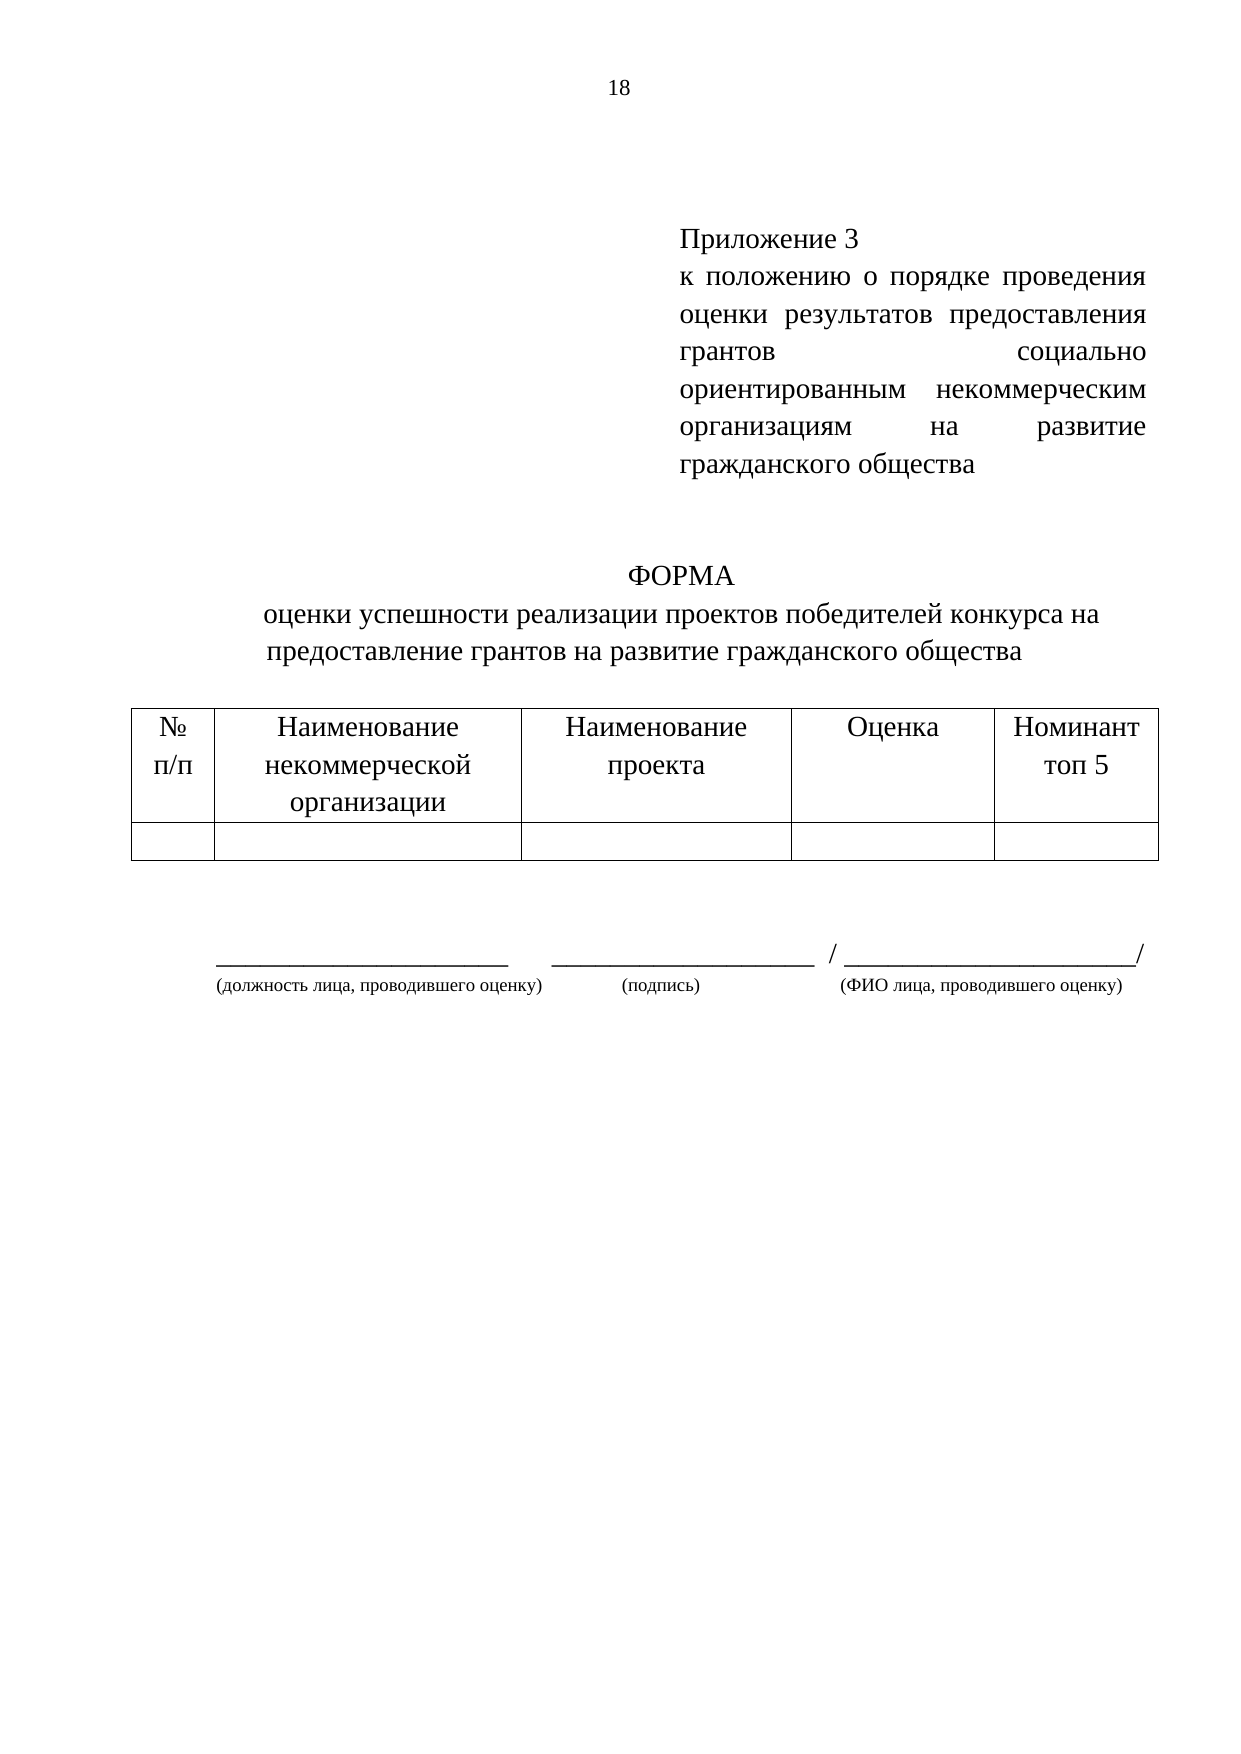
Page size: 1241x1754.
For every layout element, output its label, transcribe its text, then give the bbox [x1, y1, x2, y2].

text к положению о порядке проведения оценки результатов предоставления грантов социально ориентированным некоммерческим организациям на развитие гражданского общества [679, 258, 1146, 479]
table_header № п/п [132, 709, 214, 822]
text ФОРМА [142, 558, 1146, 592]
table_cell [792, 823, 994, 860]
table_cell [522, 823, 791, 860]
text ____________________ __________________ / ____________________/ [142, 936, 1146, 970]
text Приложение 3 [679, 221, 1146, 254]
table_cell [215, 823, 521, 860]
text оценки успешности реализации проектов победителей конкурса на предоставление грантов на развитие гражданского общества [142, 596, 1146, 667]
table_cell [132, 823, 214, 860]
table_header Оценка [792, 709, 994, 822]
table_header Наименование некоммерческой организации [215, 709, 521, 822]
table_header Наименование проекта [522, 709, 791, 822]
text (должность лица, проводившего оценку) (подпись) (ФИО лица, проводившего оценку) [142, 974, 1146, 996]
table_cell [995, 823, 1158, 860]
table_header Номинант топ 5 [995, 709, 1158, 822]
